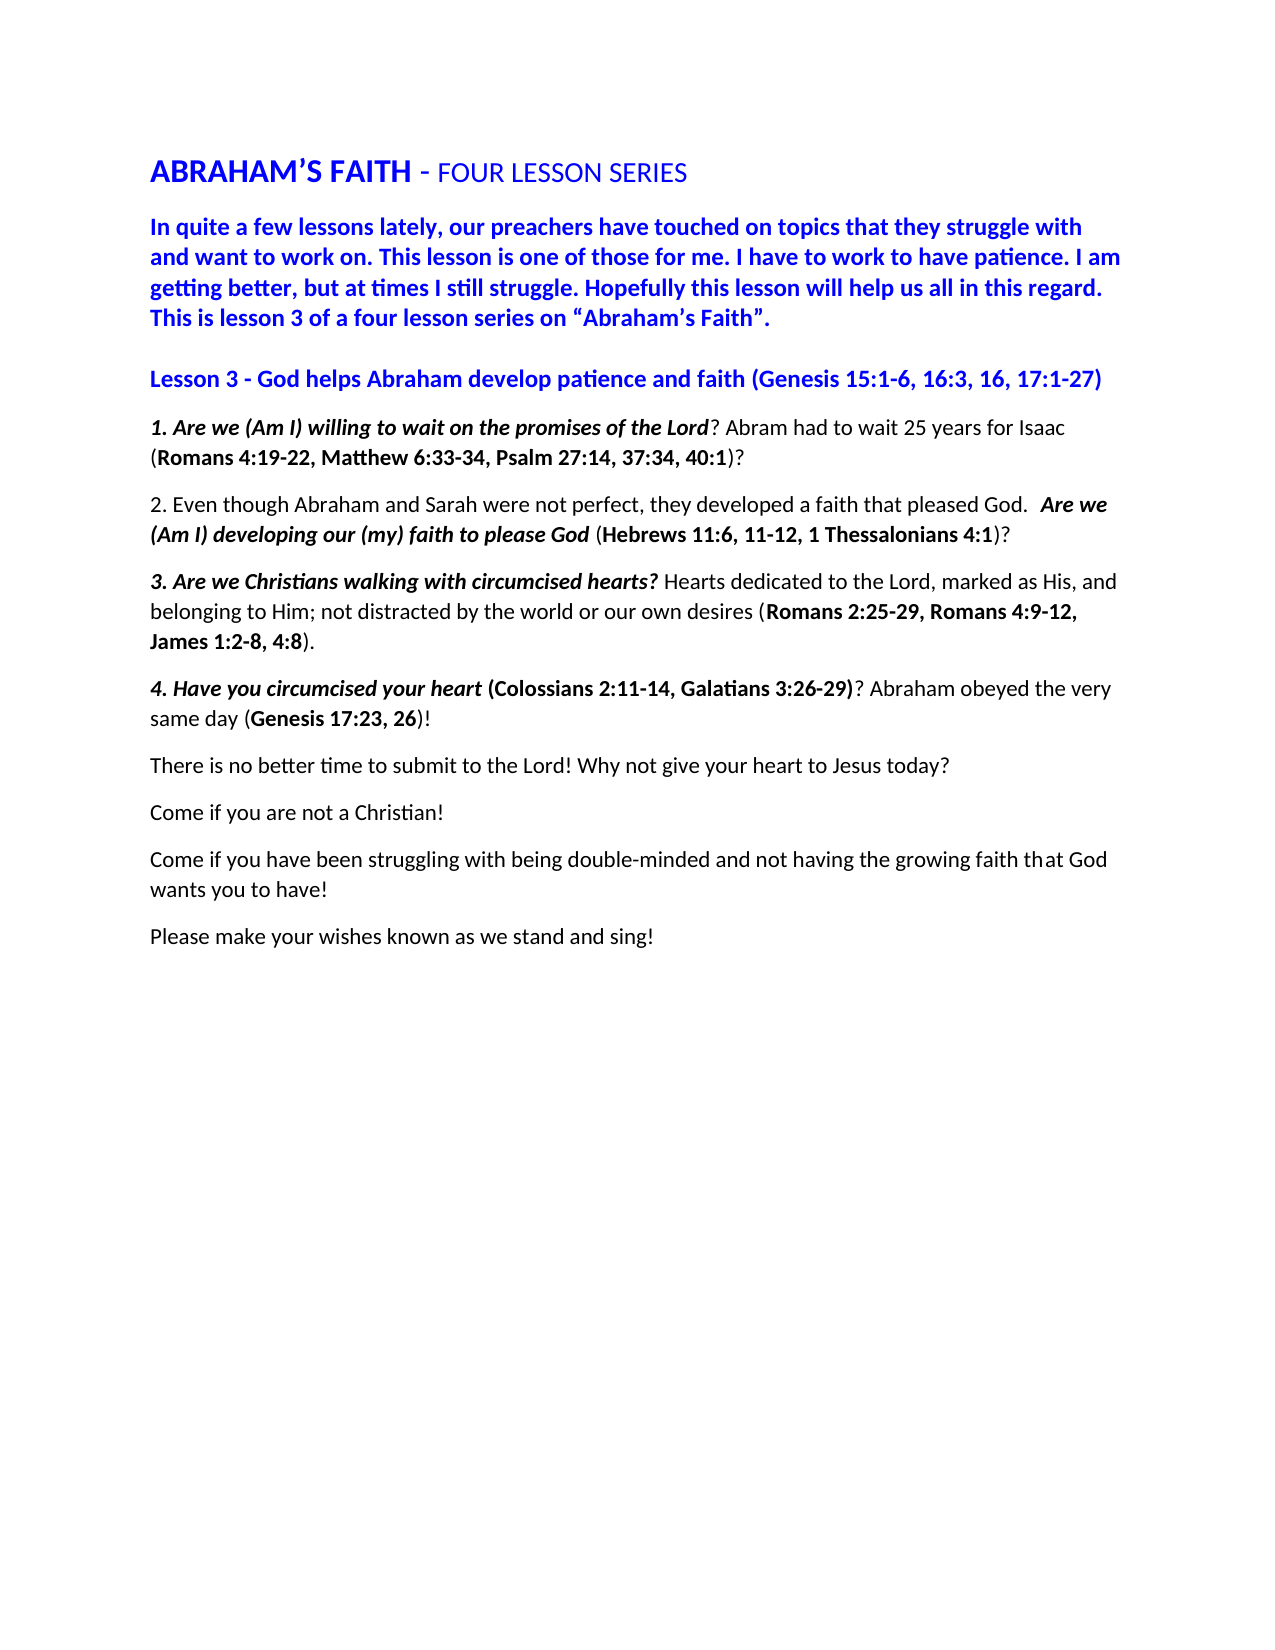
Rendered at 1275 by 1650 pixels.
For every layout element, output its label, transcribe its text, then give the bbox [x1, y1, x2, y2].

text Lesson 3 - God helps Abraham develop patience and faith (Genesis 15:1-6, 16:3, 16, 17:1-27) [150, 363, 1125, 394]
text Come if you have been struggling with being double-minded and not having the growing faith that God wants you to have! [150, 845, 1125, 903]
text Please make your wishes known as we stand and sing! [150, 922, 1125, 950]
text ABRAHAM’S FAITH - FOUR LESSON SERIES [150, 150, 1125, 191]
text In quite a few lessons lately, our preachers have touched on topics that they struggle with and want to work on. This lesson is one of those for me. I have to work to have patience. I am getting better, but at times I still struggle. Hopefully this lesson will help us all in this regard. This is lesson 3 of a four lesson series on “Abraham’s Faith”. [150, 211, 1125, 333]
text 1. Are we (Am I) willing to wait on the promises of the Lord? Abram had to wait 25 years for Isaac (Romans 4:19-22, Matthew 6:33-34, Psalm 27:14, 37:34, 40:1)? [150, 413, 1125, 471]
text Come if you are not a Christian! [150, 798, 1125, 826]
text 2. Even though Abraham and Sarah were not perfect, they developed a faith that pleased God. Are we (Am I) developing our (my) faith to please God (Hebrews 11:6, 11-12, 1 Thessalonians 4:1)? [150, 490, 1125, 548]
text 3. Are we Christians walking with circumcised hearts? Hearts dedicated to the Lord, marked as His, and belonging to Him; not distracted by the world or our own desires (Romans 2:25-29, Romans 4:9-12, James 1:2-8, 4:8). [150, 567, 1125, 655]
text 4. Have you circumcised your heart (Colossians 2:11-14, Galatians 3:26-29)? Abraham obeyed the very same day (Genesis 17:23, 26)! [150, 674, 1125, 732]
text There is no better time to submit to the Lord! Why not give your heart to Jesus today? [150, 751, 1125, 779]
